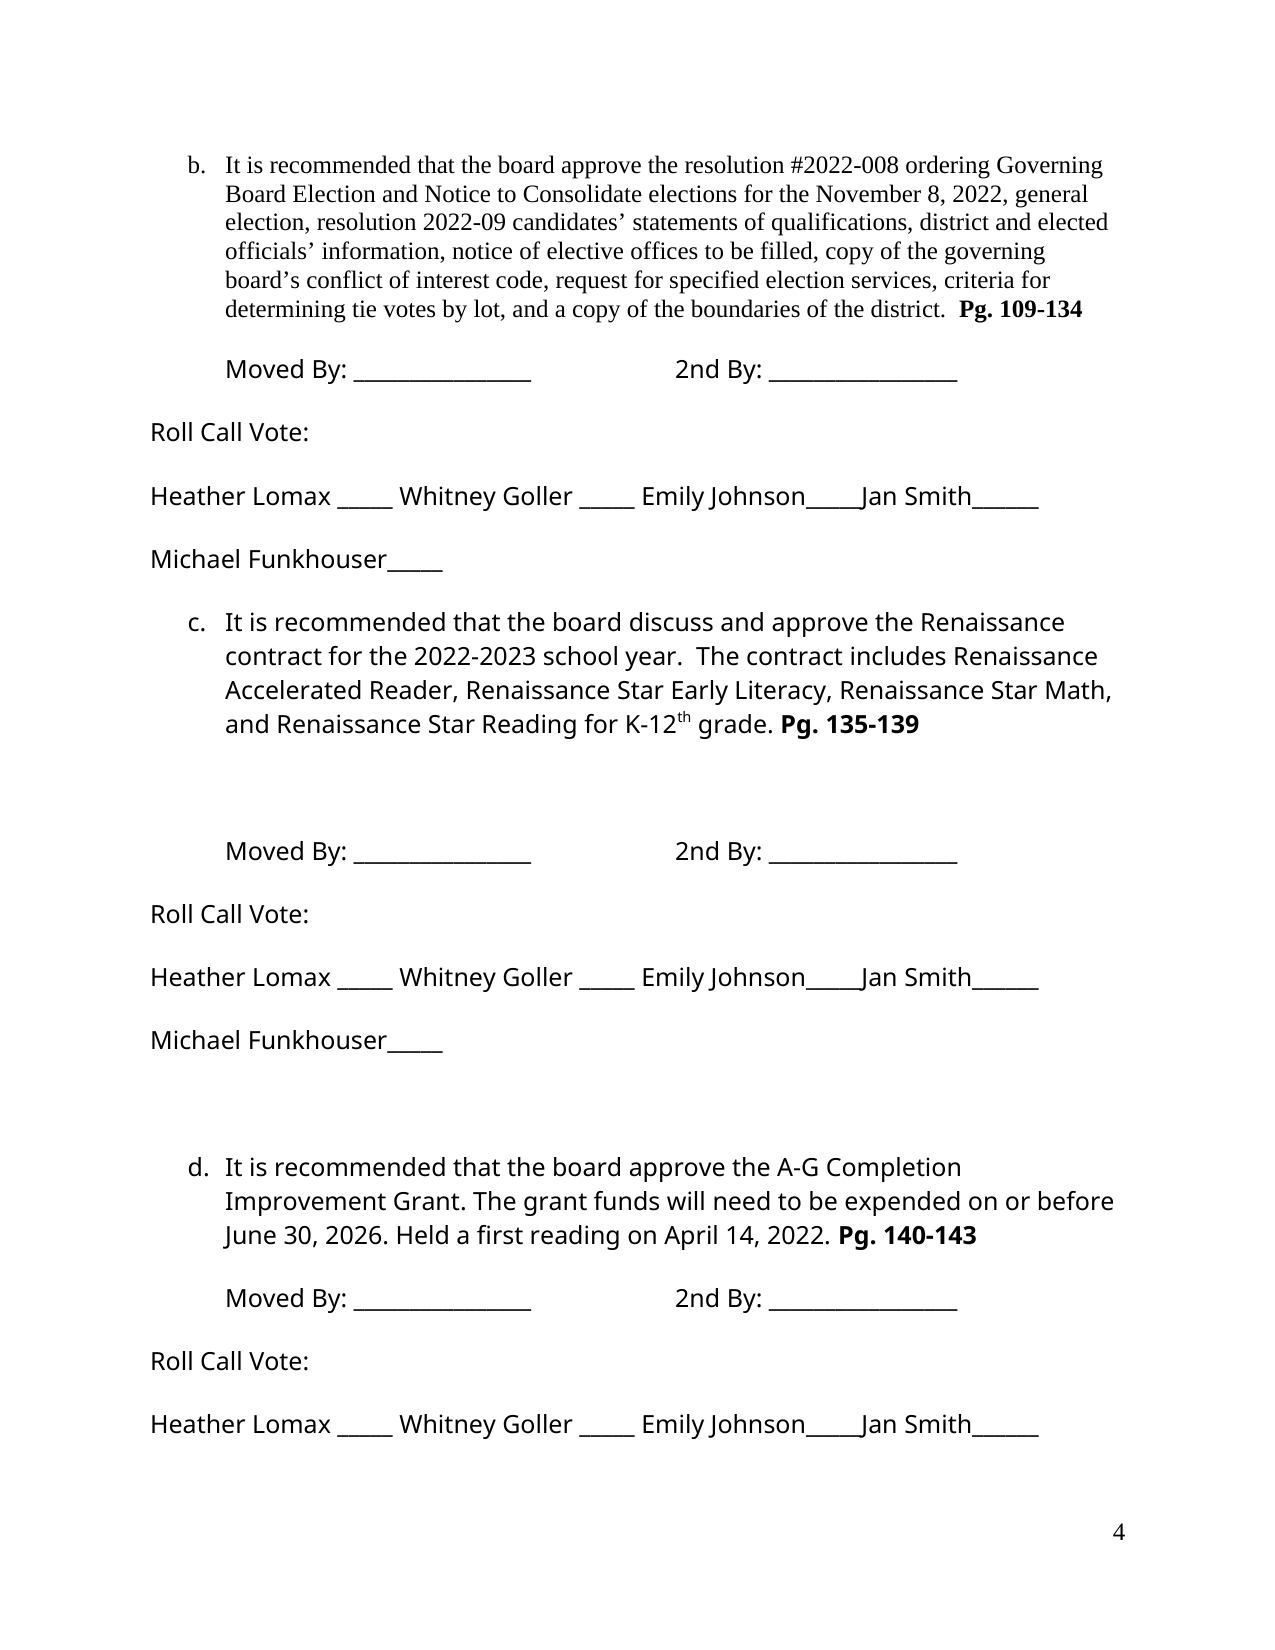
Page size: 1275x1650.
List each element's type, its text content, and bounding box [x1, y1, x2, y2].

text Heather Lomax _____ Whitney Goller _____ Emily Johnson_____Jan Smith______ [150, 960, 1125, 994]
text Moved By: ________________ 2nd By: _________________ [225, 833, 1125, 867]
text Roll Call Vote: [150, 896, 1125, 931]
text Heather Lomax _____ Whitney Goller _____ Emily Johnson_____Jan Smith______ [150, 478, 1125, 512]
text Roll Call Vote: [150, 415, 1125, 449]
list It is recommended that the board discuss and approve the Renaissance contract for the 2022-2023 school year. The contract includes Renaissance Accelerated Reader, Renaissance Star Early Literacy, Renaissance Star Math, and Renaissance Star Reading for K-12th grade. Pg. 135-139 [187, 604, 1125, 741]
text Michael Funkhouser_____ [150, 541, 1125, 575]
text Roll Call Vote: [150, 1344, 1125, 1378]
list It is recommended that the board approve the A-G Completion Improvement Grant. The grant funds will need to be expended on or before June 30, 2026. Held a first reading on April 14, 2022. Pg. 140-143 [187, 1149, 1125, 1252]
text Heather Lomax _____ Whitney Goller _____ Emily Johnson_____Jan Smith______ [150, 1407, 1125, 1441]
text Moved By: ________________ 2nd By: _________________ [225, 352, 1125, 386]
text Moved By: ________________ 2nd By: _________________ [225, 1281, 1125, 1315]
list It is recommended that the board approve the resolution #2022-008 ordering Governing Board Election and Notice to Consolidate elections for the November 8, 2022, general election, resolution 2022-09 candidates’ statements of qualifications, district and elected officials’ information, notice of elective offices to be filled, copy of the governing board’s conflict of interest code, request for specified election services, criteria for determining tie votes by lot, and a copy of the boundaries of the district. Pg. 109-134 [187, 150, 1125, 322]
text Michael Funkhouser_____ [150, 1023, 1125, 1057]
